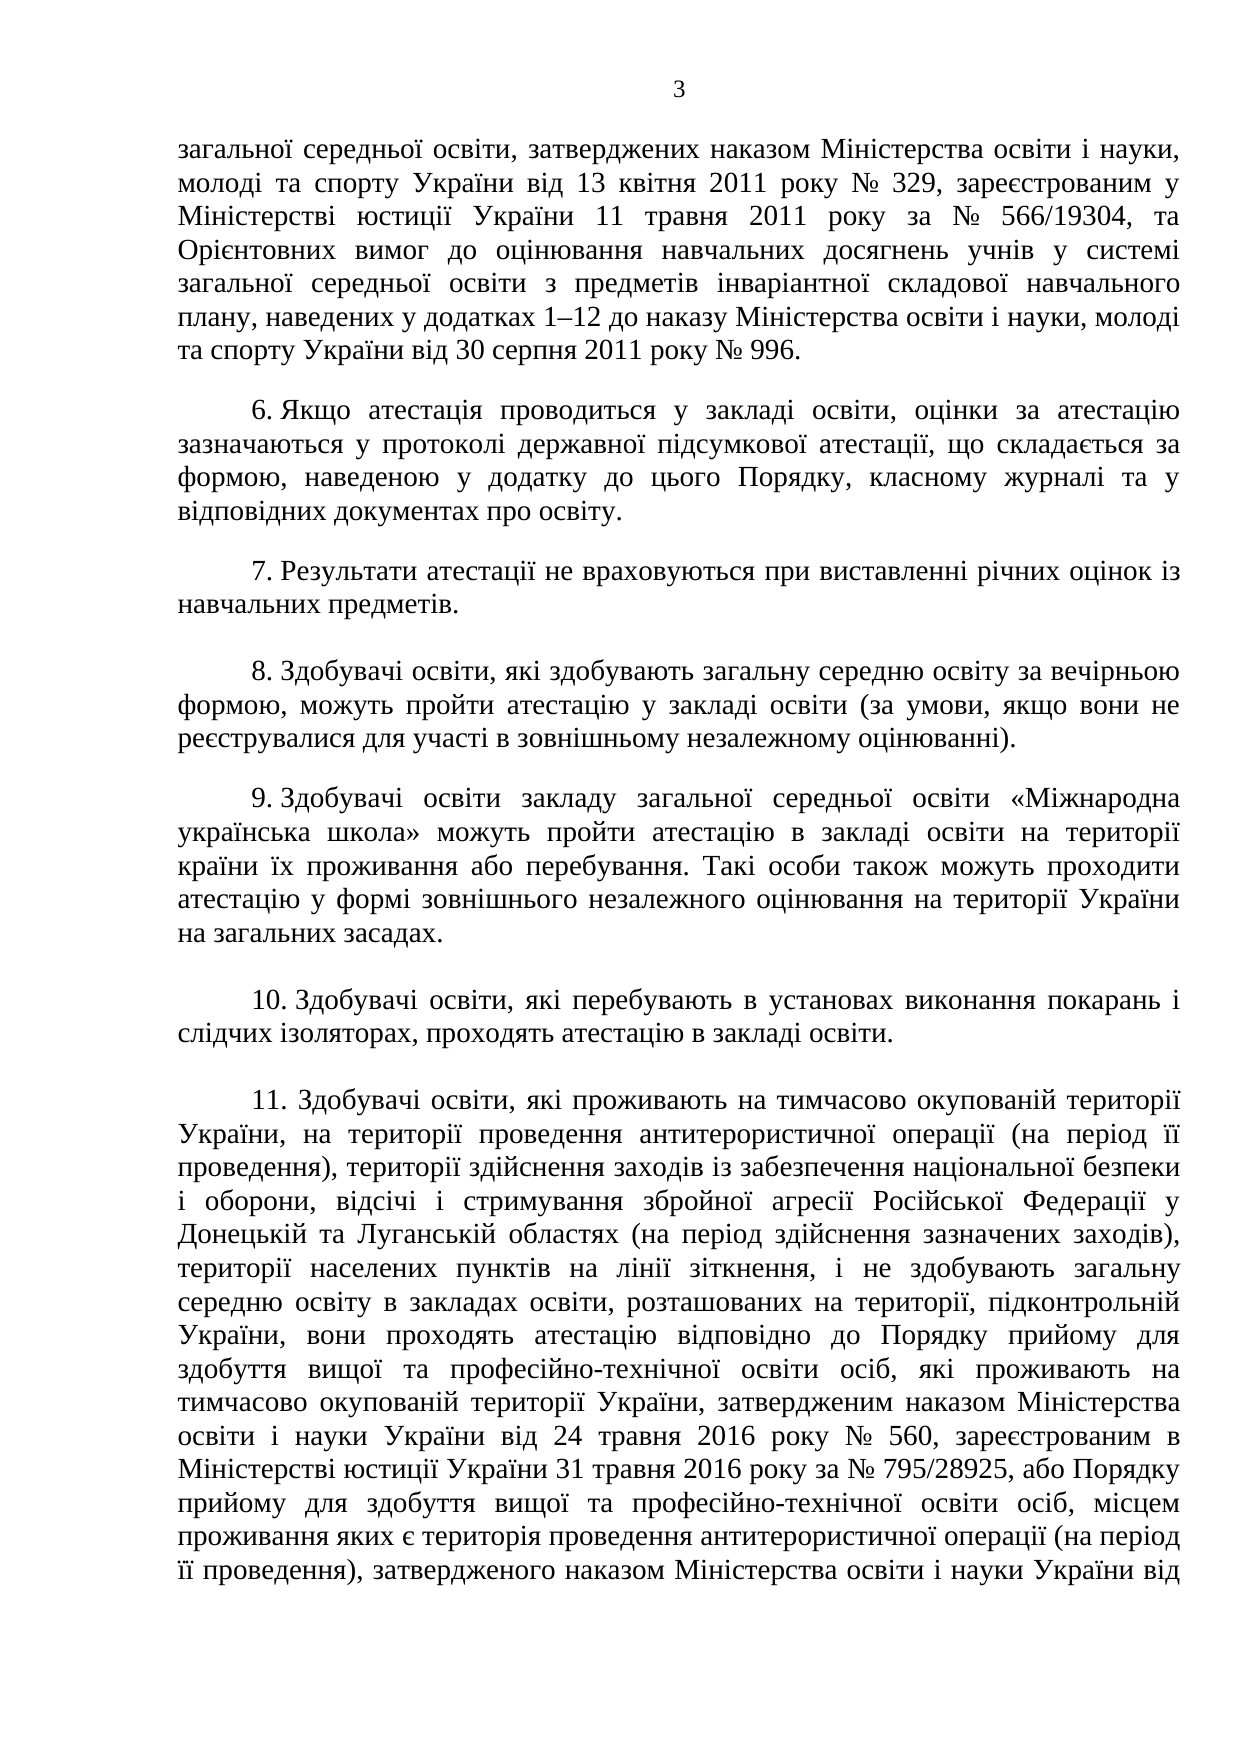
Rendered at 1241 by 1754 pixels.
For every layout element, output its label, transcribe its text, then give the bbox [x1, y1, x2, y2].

text 10. Здобувачі освіти, які перебувають в установах виконання покарань і слідчих ізоляторах, проходять атестацію в закладі освіти. [177, 982, 1181, 1049]
text 9. Здобувачі освіти закладу загальної середньої освіти «Міжнародна українська школа» можуть пройти атестацію в закладі освіти на території країни їх проживання або перебування. Такі особи також можуть проходити атестацію у формі зовнішнього незалежного оцінювання на території України на загальних засадах. [177, 781, 1181, 948]
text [177, 131, 1181, 366]
text 6. Якщо атестація проводиться у закладі освіти, оцінки за атестацію зазначаються у протоколі державної підсумкової атестації, що складається за формою, наведеною у додатку до цього Порядку, класному журналі та у відповідних документах про освіту. [177, 392, 1181, 527]
text 7. Результати атестації не враховуються при виставленні річних оцінок із навчальних предметів. [177, 553, 1181, 620]
text 8. Здобувачі освіти, які здобувають загальну середню освіту за вечірньою формою, можуть пройти атестацію у закладі освіти (за умови, якщо вони не реєструвалися для участі в зовнішньому незалежному оцінюванні). [177, 653, 1181, 754]
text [177, 1250, 1181, 1586]
